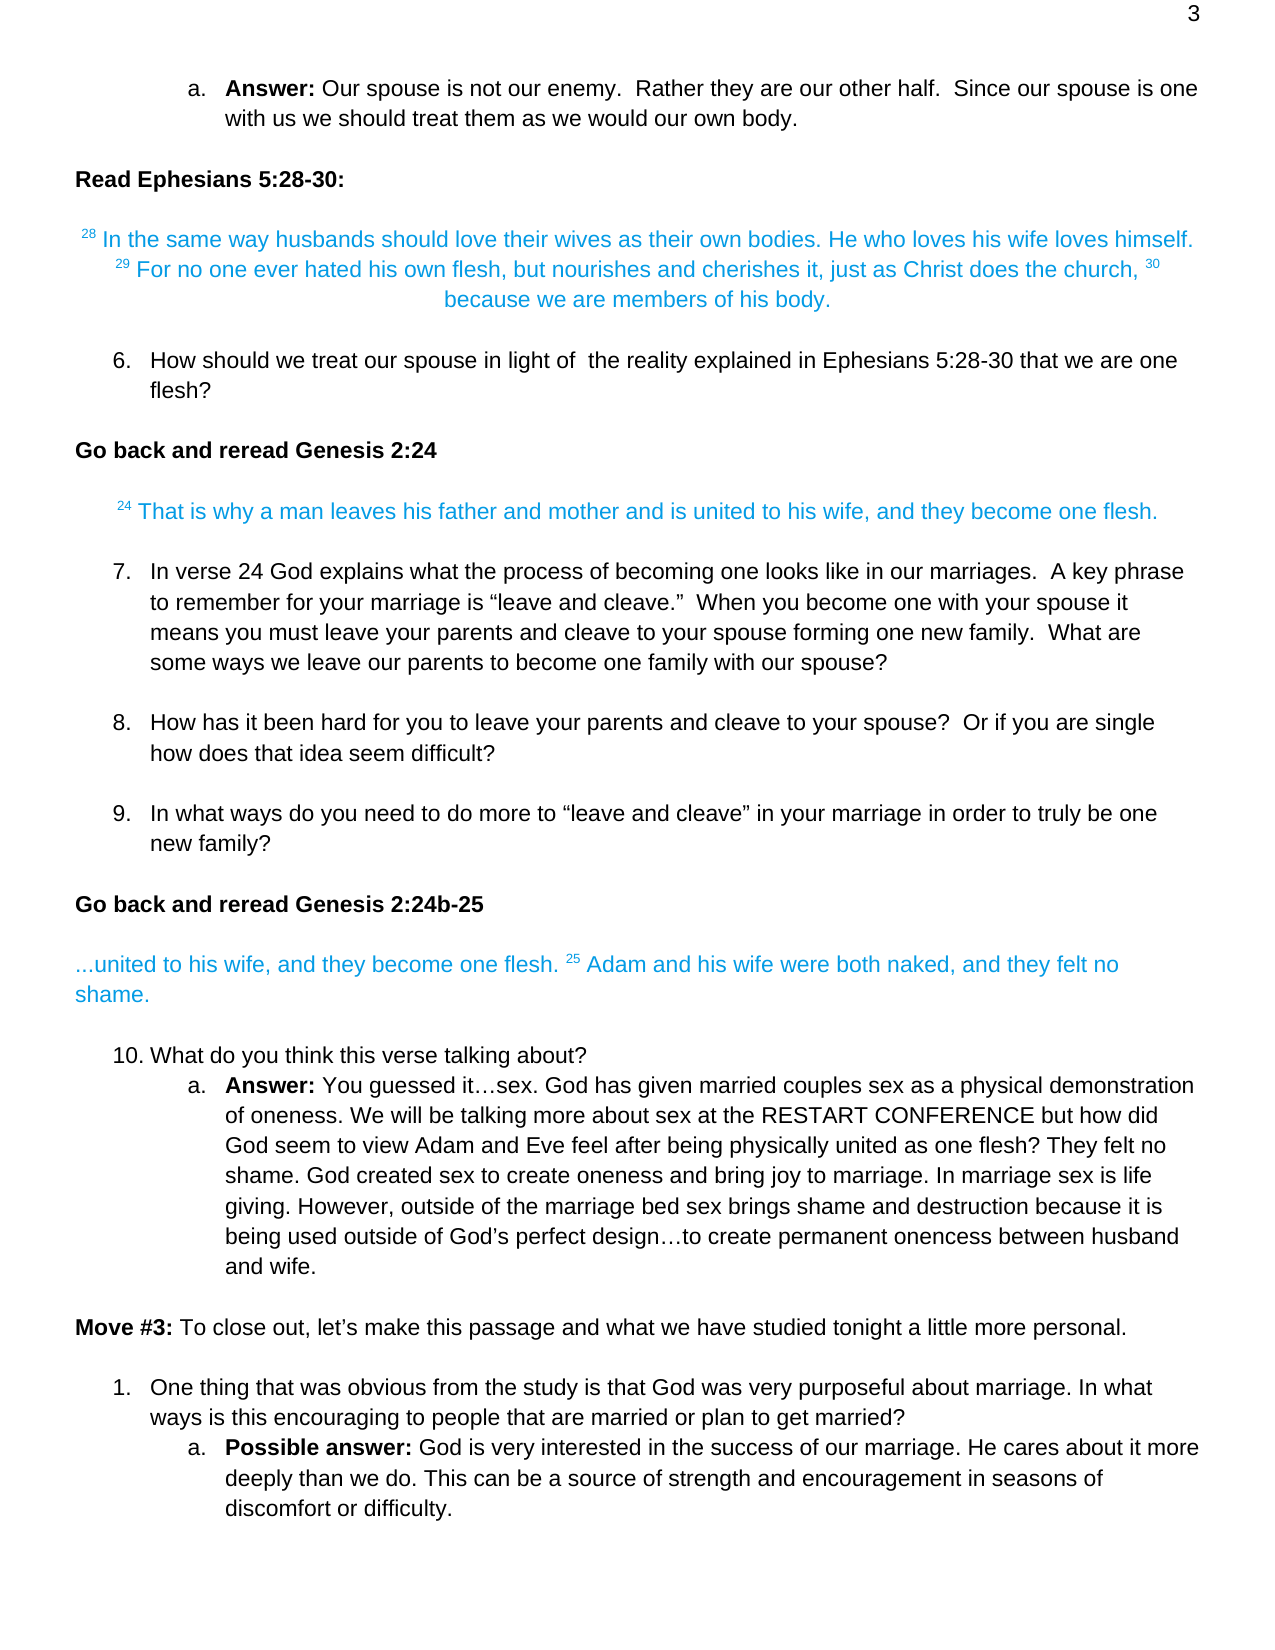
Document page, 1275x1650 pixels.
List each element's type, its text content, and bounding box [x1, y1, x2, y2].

list In verse 24 God explains what the process of becoming one looks like in our marriages. A key phrase to remember for your marriage is “leave and cleave.” When you become one with your spouse it means you must leave your parents and cleave to your spouse forming one new family. What are some ways we leave our parents to become one family with our spouse? [112, 558, 1200, 706]
text 28 In the same way husbands should love their wives as their own bodies. He who loves his wife loves himself. 29 For no one ever hated his own flesh, but nourishes and cherishes it, just as Christ does the church, 30 because we are members of his body. [75, 226, 1200, 313]
list One thing that was obvious from the study is that God was very purposeful about marriage. In what ways is this encouraging to people that are married or plan to get married? [112, 1374, 1200, 1431]
text Move #3: To close out, let’s make this passage and what we have studied tonight a little more personal. [75, 1313, 1200, 1340]
text Read Ephesians 5:28-30: [75, 166, 1200, 192]
list What do you think this verse talking about? [112, 1042, 1200, 1068]
text Go back and reread Genesis 2:24 [75, 437, 1200, 464]
list How has it been hard for you to leave your parents and cleave to your spouse? Or if you are single how does that idea seem difficult? [112, 709, 1200, 766]
list In what ways do you need to do more to “leave and cleave” in your marriage in order to truly be one new family? [112, 800, 1200, 857]
list How should we treat our spouse in light of the reality explained in Ephesians 5:28-30 that we are one flesh? [112, 347, 1200, 403]
list Answer: Our spouse is not our enemy. Rather they are our other half. Since our spouse is one with us we should treat them as we would our own body. [187, 75, 1200, 132]
text Go back and reread Genesis 2:24b-25 [75, 860, 1200, 917]
text 24 That is why a man leaves his father and mother and is united to his wife, and they become one flesh. [75, 498, 1200, 554]
text ...united to his wife, and they become one flesh. 25 Adam and his wife were both naked, and they felt no shame. [75, 951, 1200, 1008]
list Possible answer: God is very interested in the success of our marriage. He cares about it more deeply than we do. This can be a source of strength and encouragement in seasons of discomfort or difficulty. [187, 1434, 1200, 1521]
list Answer: You guessed it…sex. God has given married couples sex as a physical demonstration of oneness. We will be talking more about sex at the RESTART CONFERENCE but how did God seem to view Adam and Eve feel after being physically united as one flesh? They felt no shame. God created sex to create oneness and bring joy to marriage. In marriage sex is life giving. However, outside of the marriage bed sex brings shame and destruction because it is being used outside of God’s perfect design…to create permanent onencess between husband and wife. [187, 1072, 1200, 1279]
